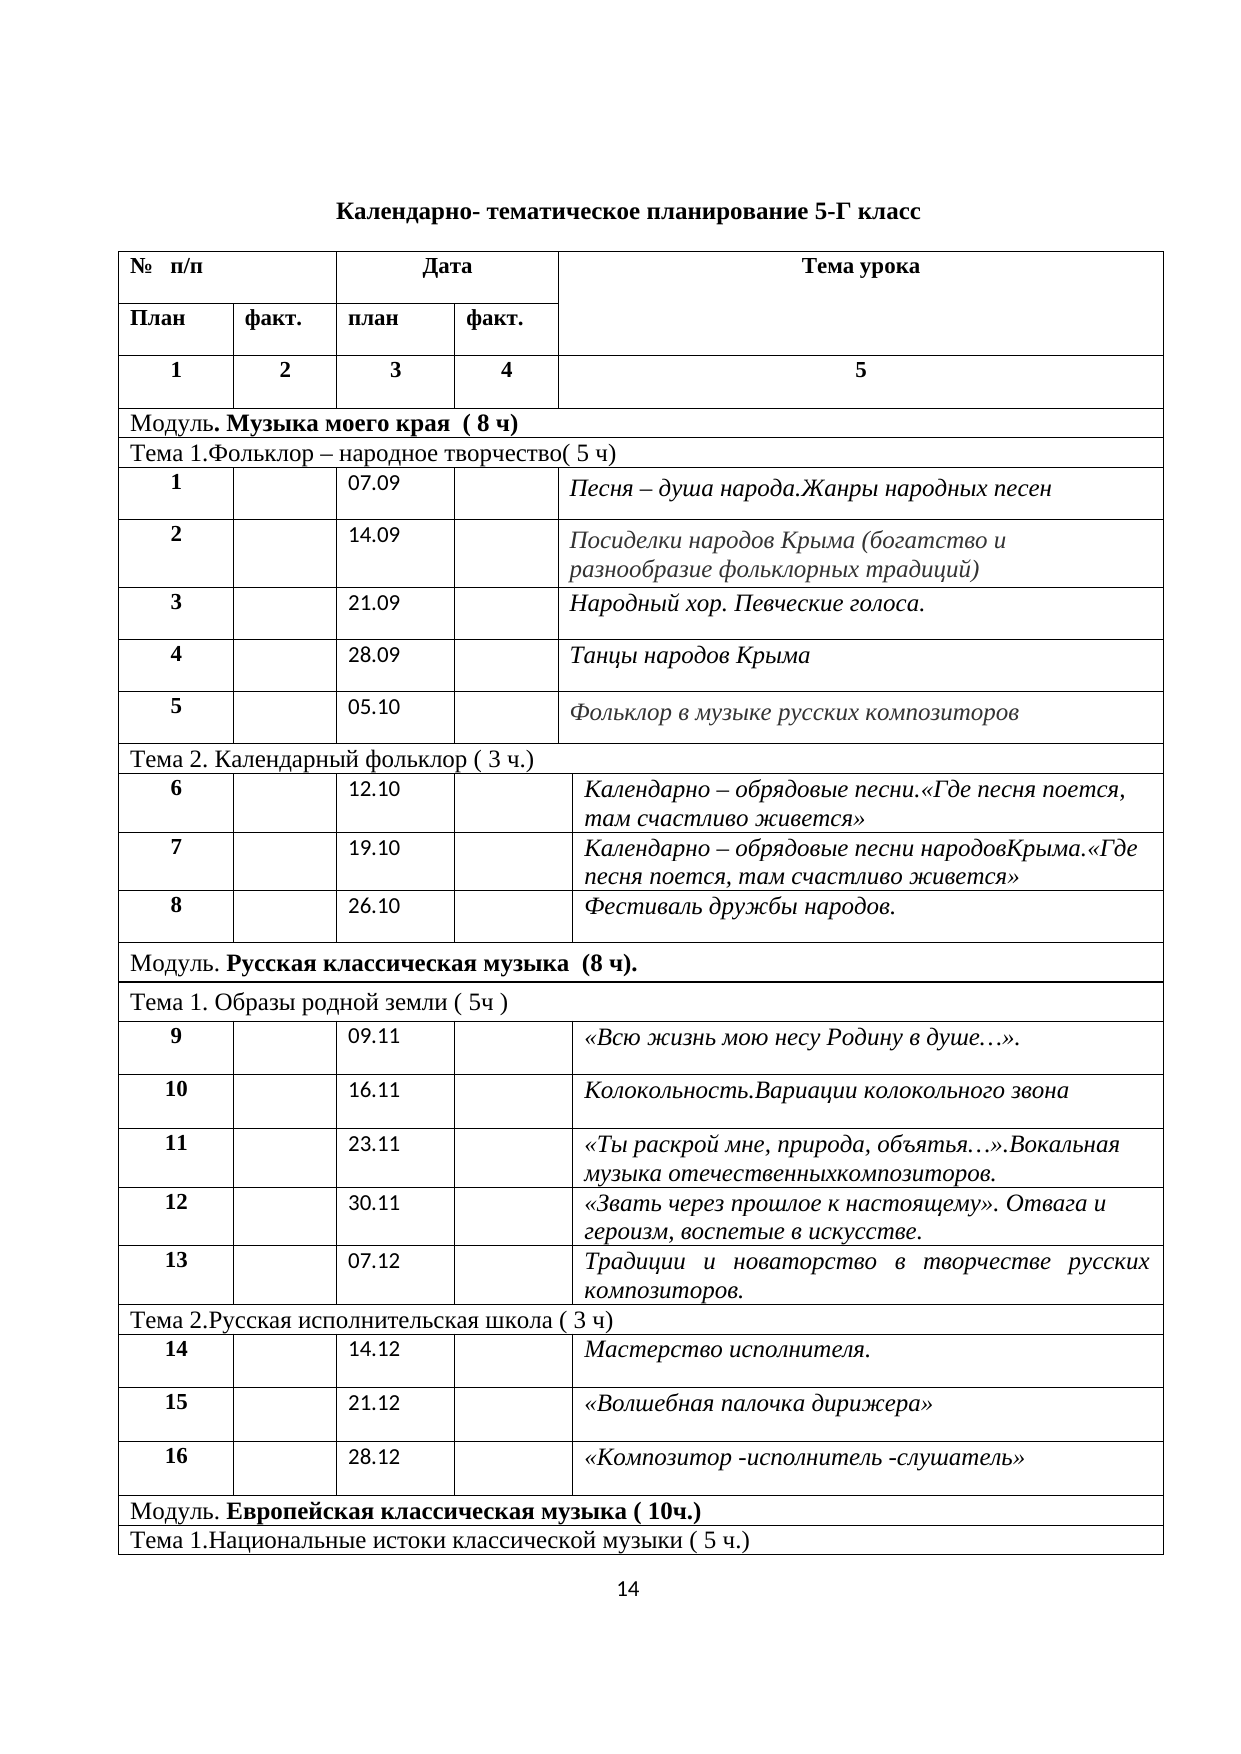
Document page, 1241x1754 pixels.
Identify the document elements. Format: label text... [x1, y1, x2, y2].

table_cell [234, 520, 336, 587]
table_cell Тема 1.Национальные истоки классической музыки ( 5 ч.) [119, 1526, 1163, 1554]
table_cell 4 [119, 640, 233, 691]
table_cell [234, 833, 336, 890]
table_cell 2 [234, 356, 336, 407]
table_cell 07.09 [337, 468, 454, 519]
table_cell Посиделки народов Крыма (богатство и разнообразие фольклорных традиций) [559, 520, 1163, 587]
table_cell [234, 891, 336, 942]
table_cell 13 [119, 1246, 233, 1304]
table_cell 2 [119, 520, 233, 587]
table_cell Тема 1. Образы родной земли ( 5ч ) [119, 983, 1163, 1021]
table_cell Тема 2.Русская исполнительская школа ( 3 ч) [119, 1305, 1163, 1333]
table_cell [234, 774, 336, 832]
table_cell «Ты раскрой мне, природа, объятья…».Вокальная музыка отечественныхкомпозиторов. [1003, 1129, 1163, 1187]
table_cell факт. [234, 304, 336, 355]
table_cell [234, 1388, 336, 1441]
table_cell 16 [119, 1442, 233, 1495]
table_cell план [337, 304, 454, 355]
table_cell 4 [455, 356, 558, 407]
table_cell 28.09 [337, 640, 454, 691]
table_cell 12 [119, 1188, 233, 1245]
table_cell 1 [119, 356, 233, 407]
table_cell [455, 468, 558, 519]
table_cell Тема 1.Фольклор – народное творчество( 5 ч) [119, 438, 1163, 467]
table_cell 5 [559, 356, 1163, 407]
table_cell [234, 1129, 336, 1187]
table_header № п/п [119, 252, 336, 303]
table_cell [455, 1246, 572, 1304]
table_cell [455, 774, 572, 832]
table_cell [455, 1335, 572, 1387]
table_cell Тема 2. Календарный фольклор ( 3 ч.) [119, 744, 1163, 773]
table_cell 26.10 [337, 891, 454, 942]
table_cell Народный хор. Певческие голоса. [559, 588, 1163, 639]
table_cell [455, 1075, 572, 1128]
table_cell 14.09 [337, 520, 454, 587]
table_cell факт. [455, 304, 558, 355]
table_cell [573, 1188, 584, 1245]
table_cell 1 [119, 468, 233, 519]
table_cell План [119, 304, 233, 355]
table_cell Мастерство исполнителя. [573, 1335, 1163, 1387]
table_cell [455, 891, 572, 942]
table_cell 14.12 [337, 1335, 454, 1387]
table_cell [455, 1442, 572, 1495]
table_cell 23.11 [337, 1129, 454, 1187]
table_cell [455, 520, 558, 587]
table_cell [234, 468, 336, 519]
table_cell Традиции и новаторство в творчестве русских композиторов. [744, 1246, 1163, 1304]
table_cell [234, 1075, 336, 1128]
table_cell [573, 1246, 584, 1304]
table_cell [455, 640, 558, 691]
table_cell 15 [119, 1388, 233, 1441]
table_cell 05.10 [337, 692, 454, 743]
table_cell 8 [119, 891, 233, 942]
table_header Дата [337, 252, 558, 303]
table_cell [455, 1129, 572, 1187]
table_cell [234, 1188, 336, 1245]
table_cell Модуль. Европейская классическая музыка ( 10ч.) [119, 1496, 1163, 1524]
table_cell 9 [119, 1022, 233, 1074]
table_cell 21.12 [337, 1388, 454, 1441]
table_cell [455, 1022, 572, 1074]
table_cell 07.12 [337, 1246, 454, 1304]
table_cell Песня – душа народа.Жанры народных песен [559, 468, 1163, 519]
text Календарно- тематическое планирование 5-Г класс [118, 196, 1137, 225]
table_cell [234, 1335, 336, 1387]
table_cell Календарно – обрядовые песни.«Где песня поется, там счастливо живется» [573, 774, 1163, 832]
table_cell «Волшебная палочка дирижера» [573, 1388, 1163, 1441]
table_cell Колокольность.Вариации колокольного звона [573, 1075, 1163, 1128]
table_cell 3 [119, 588, 233, 639]
table_cell Модуль. Музыка моего края ( 8 ч) [119, 409, 1163, 437]
table_cell [455, 1188, 572, 1245]
table_cell 30.11 [337, 1188, 454, 1245]
table_cell «Всю жизнь мою несу Родину в душе…». [573, 1022, 1163, 1074]
table_cell Фольклор в музыке русских композиторов [559, 692, 1163, 743]
table_cell Фестиваль дружбы народов. [573, 891, 1163, 942]
table_cell [455, 692, 558, 743]
table_cell 12.10 [337, 774, 454, 832]
table_cell 16.11 [337, 1075, 454, 1128]
table_cell 09.11 [337, 1022, 454, 1074]
table_cell Танцы народов Крыма [559, 640, 1163, 691]
table_cell [234, 1022, 336, 1074]
table_cell 10 [119, 1075, 233, 1128]
table_cell [455, 1388, 572, 1441]
table_cell 19.10 [337, 833, 454, 890]
table_cell 11 [119, 1129, 233, 1187]
table_cell 21.09 [337, 588, 454, 639]
table_cell 5 [119, 692, 233, 743]
table_cell «Звать через прошлое к настоящему». Отвага и героизм, воспетые в искусстве. [929, 1188, 1163, 1245]
table_cell [234, 692, 336, 743]
table_cell [234, 588, 336, 639]
table_cell [234, 1246, 336, 1304]
table_cell Модуль. Русская классическая музыка (8 ч). [119, 943, 1163, 981]
table_cell «Композитор -исполнитель -слушатель» [573, 1442, 1163, 1495]
table_cell [234, 640, 336, 691]
table_cell 28.12 [337, 1442, 454, 1495]
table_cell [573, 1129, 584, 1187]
table_cell 3 [337, 356, 454, 407]
table_cell 7 [119, 833, 233, 890]
table_cell Календарно – обрядовые песни народовКрыма.«Где песня поется, там счастливо живется» [573, 833, 1163, 890]
table_cell [455, 833, 572, 890]
table_cell [455, 588, 558, 639]
table_cell 14 [119, 1335, 233, 1387]
table_cell 6 [119, 774, 233, 832]
table_header Тема урока [559, 252, 1163, 355]
table_cell [234, 1442, 336, 1495]
